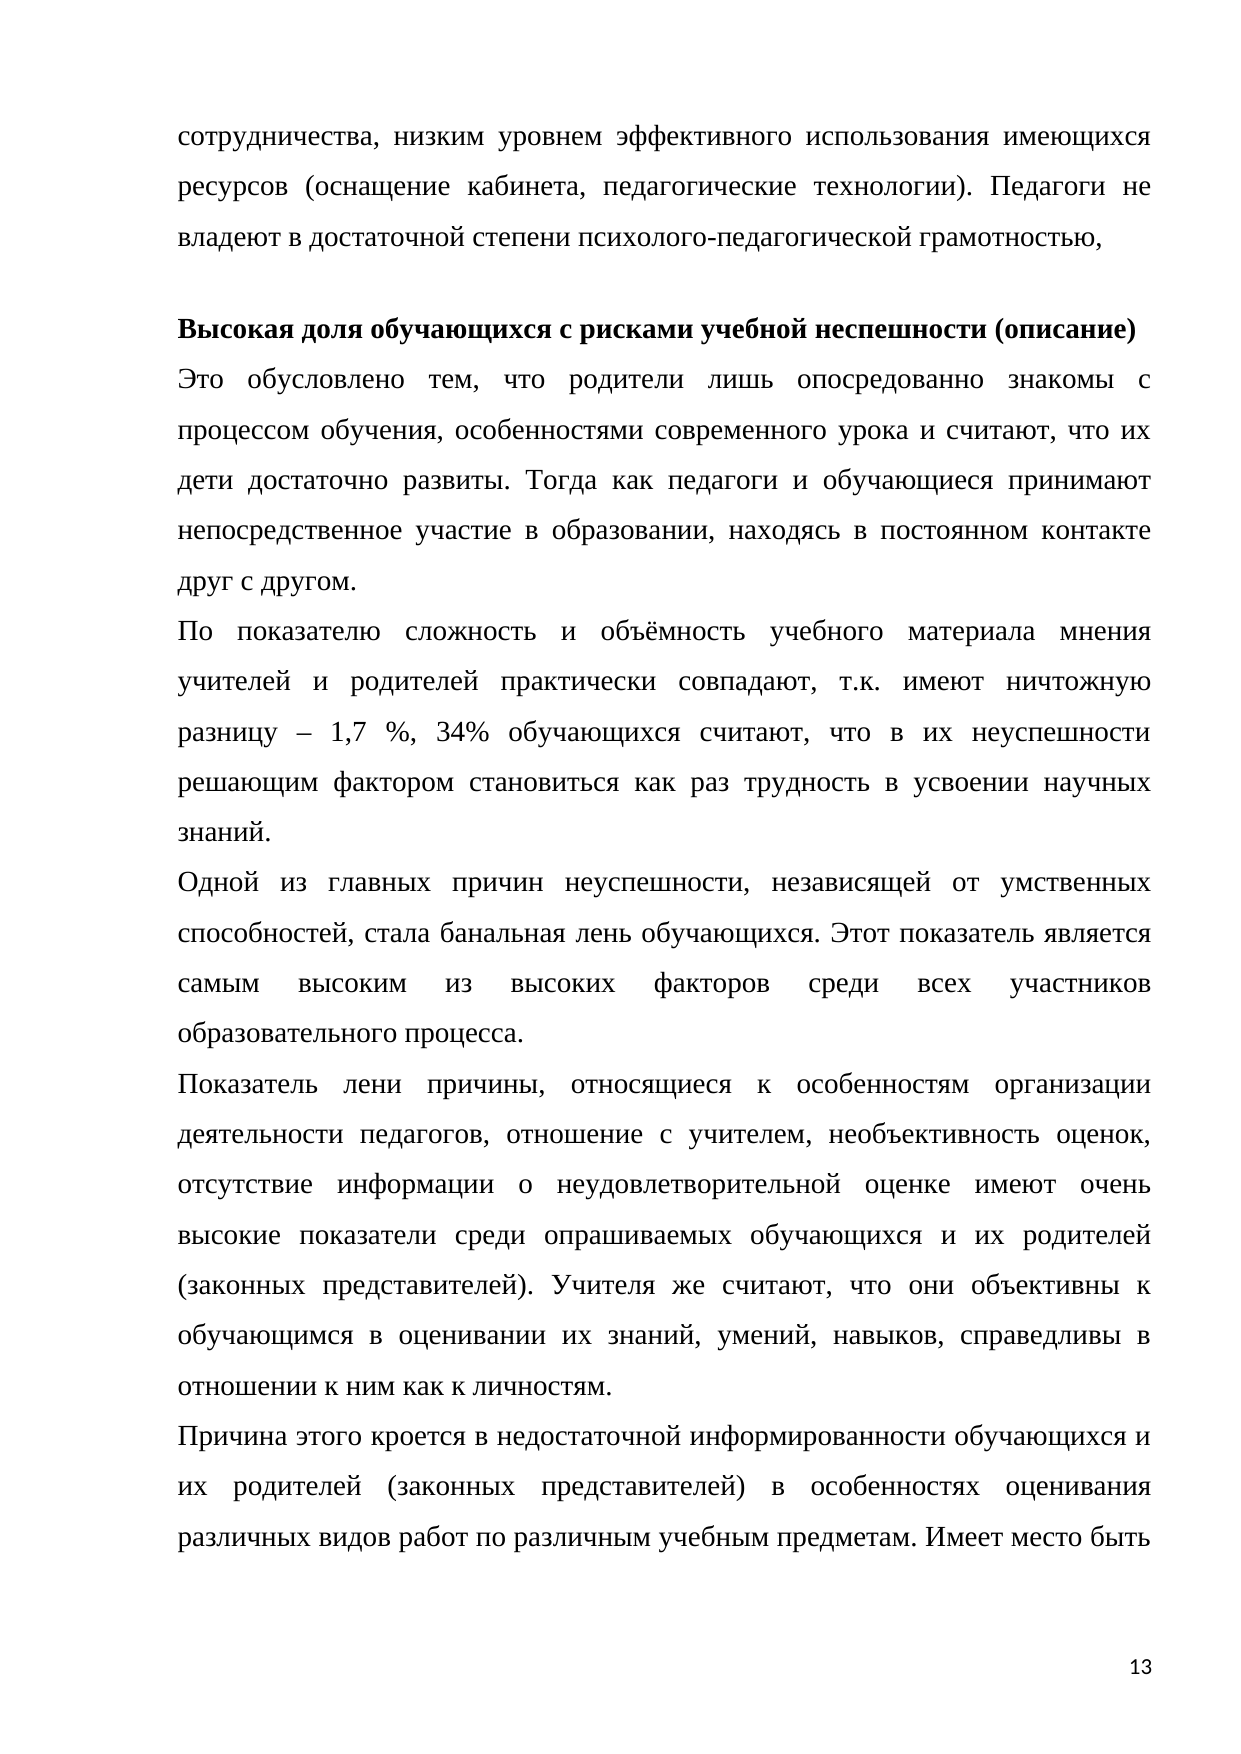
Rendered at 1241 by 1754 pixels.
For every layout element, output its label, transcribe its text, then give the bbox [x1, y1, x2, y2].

text По показателю сложность и объёмность учебного материала мнения учителей и родителей практически совпадают, т.к. имеют ничтожную разницу – 1,7 %, 34% обучающихся считают, что в их неуспешности решающим фактором становиться как раз трудность в усвоении научных знаний. [177, 613, 1152, 848]
text Показатель лени причины, относящиеся к особенностям организации деятельности педагогов, отношение с учителем, необъективность оценок, отсутствие информации о неудовлетворительной оценке имеют очень высокие показатели среди опрашиваемых обучающихся и их родителей (законных представителей). Учителя же считают, что они объективны к обучающимся в оценивании их знаний, умений, навыков, справедливы в отношении к ним как к личностям. [177, 1066, 1152, 1401]
text Высокая доля обучающихся с рисками учебной неспешности (описание) [177, 311, 1152, 345]
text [177, 118, 1152, 252]
text Одной из главных причин неуспешности, независящей от умственных способностей, стала банальная лень обучающихся. Этот показатель является самым высоким из высоких факторов среди всех участников образовательного процесса. [177, 864, 1152, 1049]
text Это обусловлено тем, что родители лишь опосредованно знакомы с процессом обучения, особенностями современного урока и считают, что их дети достаточно развиты. Тогда как педагоги и обучающиеся принимают непосредственное участие в образовании, находясь в постоянном контакте друг с другом. [177, 361, 1152, 596]
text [177, 1418, 1152, 1552]
